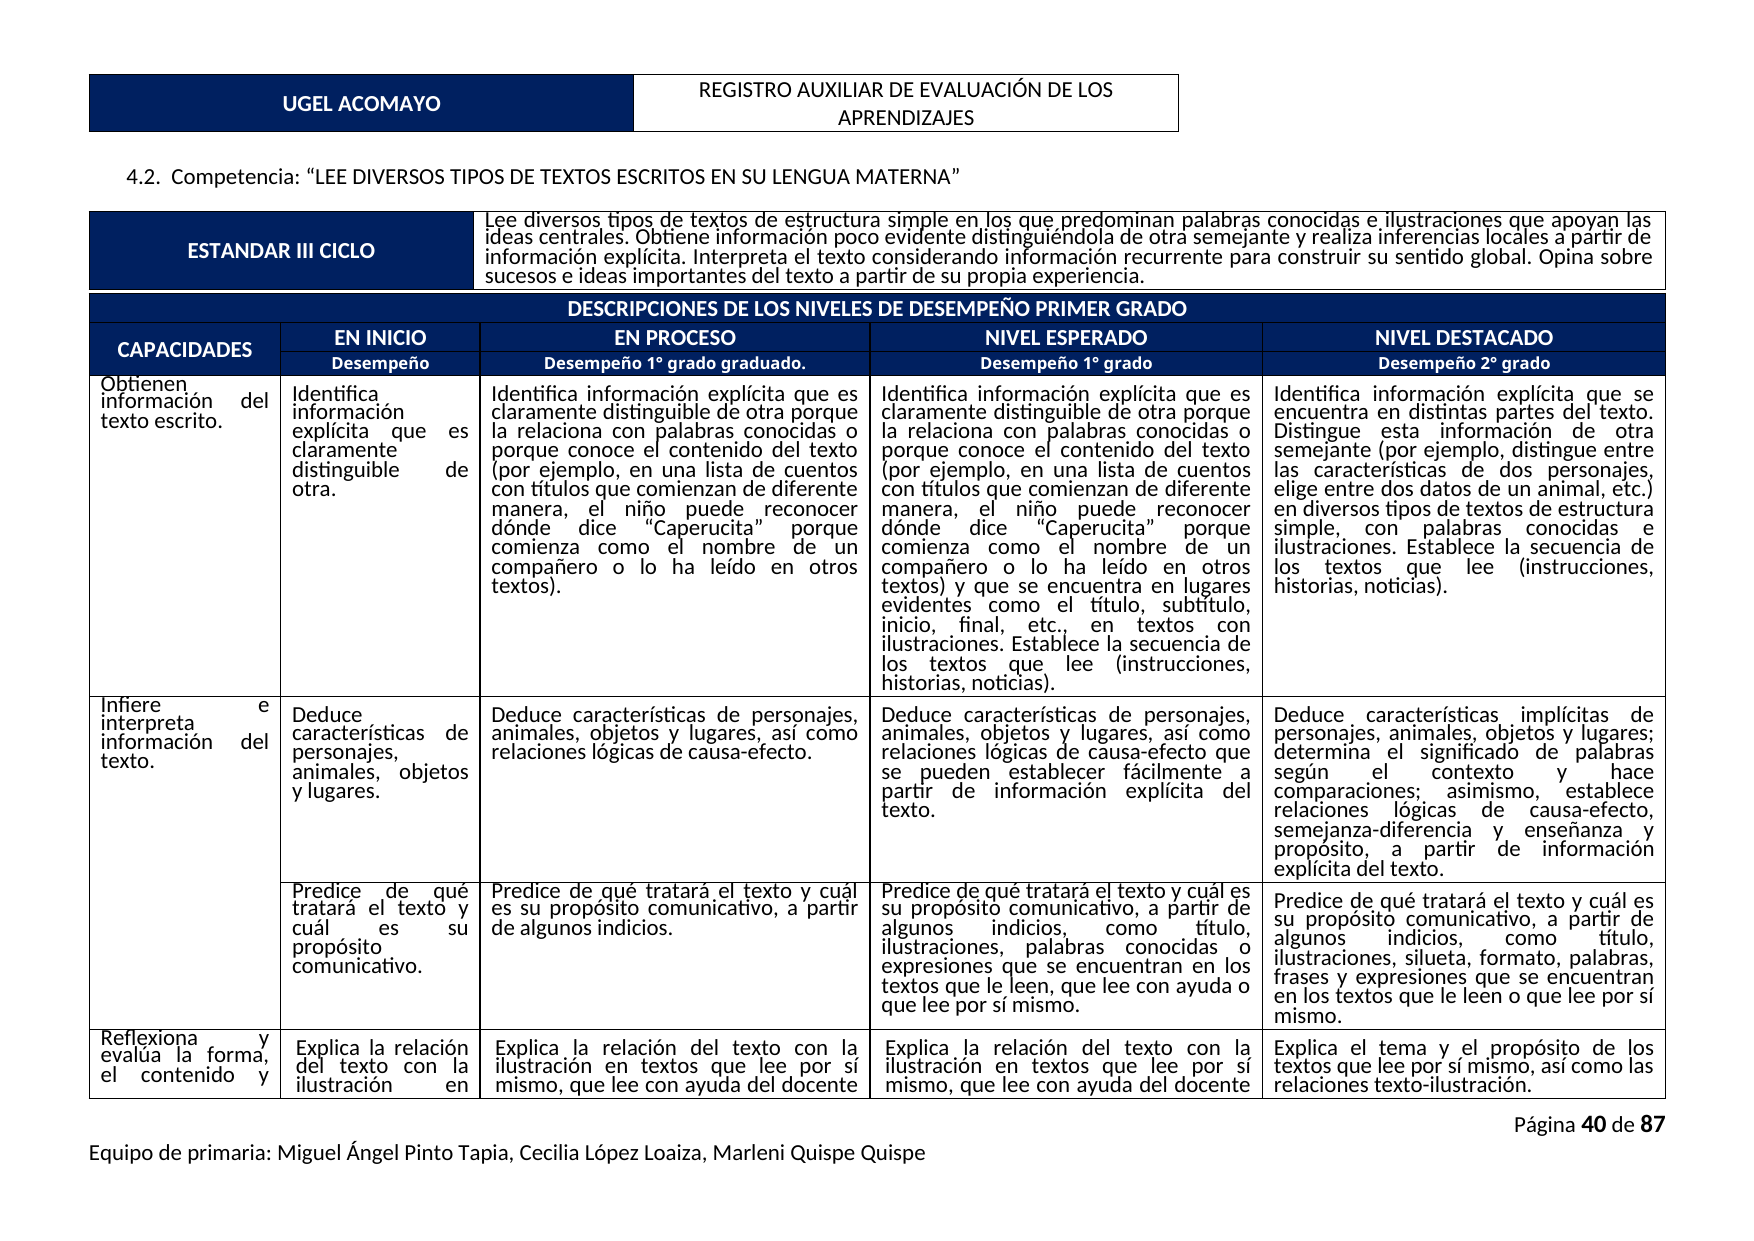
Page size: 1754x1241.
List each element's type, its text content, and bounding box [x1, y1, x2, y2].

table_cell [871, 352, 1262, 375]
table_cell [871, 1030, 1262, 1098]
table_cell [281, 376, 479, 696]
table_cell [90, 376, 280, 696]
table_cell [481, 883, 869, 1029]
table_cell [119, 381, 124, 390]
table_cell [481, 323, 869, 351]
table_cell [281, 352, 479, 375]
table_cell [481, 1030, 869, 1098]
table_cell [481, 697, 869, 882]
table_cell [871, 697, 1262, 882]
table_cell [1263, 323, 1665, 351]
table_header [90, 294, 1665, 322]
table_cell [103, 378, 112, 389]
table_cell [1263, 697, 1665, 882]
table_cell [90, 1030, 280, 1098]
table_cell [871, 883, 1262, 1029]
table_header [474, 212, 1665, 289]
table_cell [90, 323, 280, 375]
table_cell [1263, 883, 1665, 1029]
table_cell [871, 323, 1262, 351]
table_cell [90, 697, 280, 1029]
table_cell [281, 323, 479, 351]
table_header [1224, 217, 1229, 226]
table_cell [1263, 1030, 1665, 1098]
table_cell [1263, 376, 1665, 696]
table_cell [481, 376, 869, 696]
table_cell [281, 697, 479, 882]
list Competencia: “LEE DIVERSOS TIPOS DE TEXTOS ESCRITOS EN SU LENGUA MATERNA” [126, 162, 1665, 191]
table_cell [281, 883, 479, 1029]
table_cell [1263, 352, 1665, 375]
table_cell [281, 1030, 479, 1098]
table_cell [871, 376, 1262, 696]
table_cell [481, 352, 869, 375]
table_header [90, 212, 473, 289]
